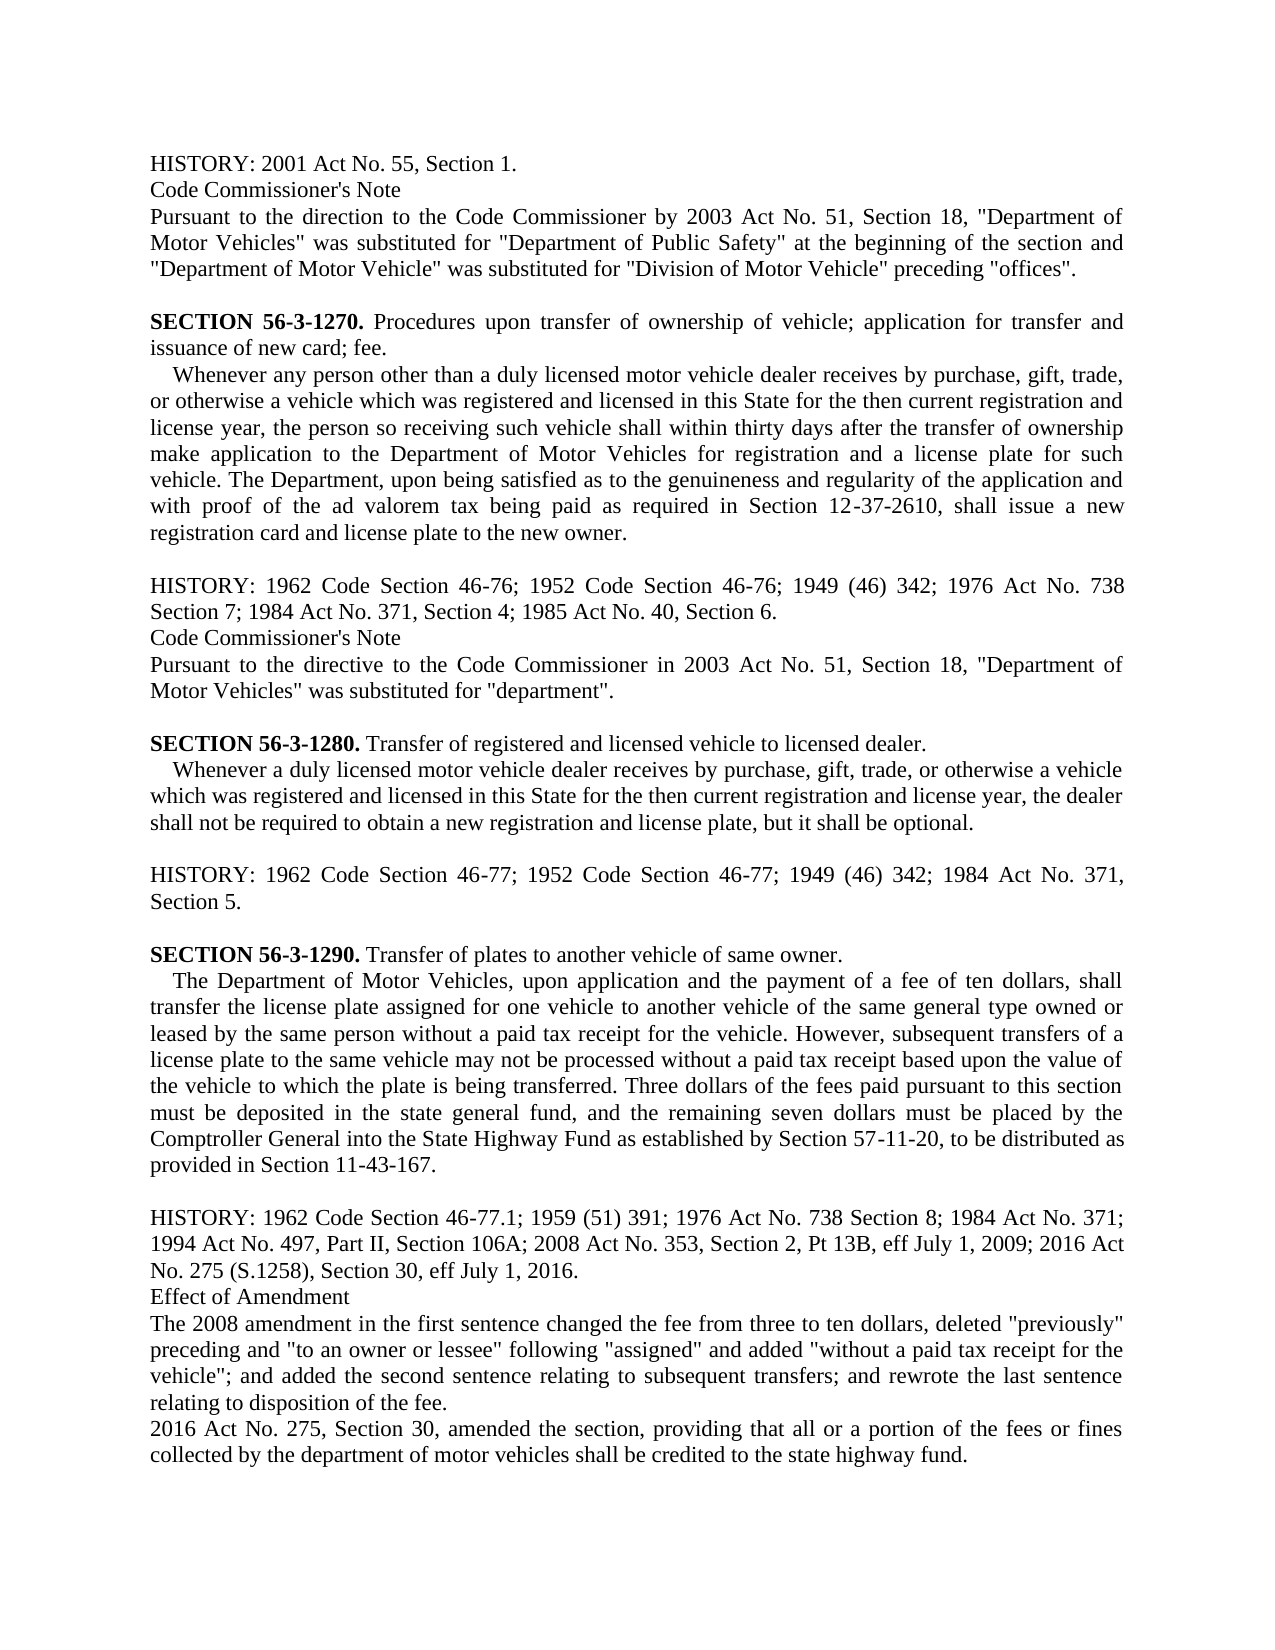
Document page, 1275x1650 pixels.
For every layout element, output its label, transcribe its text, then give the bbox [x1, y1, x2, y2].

text SECTION 56-3-1290. Transfer of plates to another vehicle of same owner. [150, 941, 1125, 967]
text Whenever a duly licensed motor vehicle dealer receives by purchase, gift, trade, or otherwise a vehicle which was registered and licensed in this State for the then current registration and license year, the dealer shall not be required to obtain a new registration and license plate, but it shall be optional. [150, 756, 1125, 835]
text HISTORY: 1962 Code Section 46-77.1; 1959 (51) 391; 1976 Act No. 738 Section 8; 1984 Act No. 371; 1994 Act No. 497, Part II, Section 106A; 2008 Act No. 353, Section 2, Pt 13B, eff July 1, 2009; 2016 Act No. 275 (S.1258), Section 30, eff July 1, 2016. [150, 1204, 1125, 1283]
text Code Commissioner's Note [150, 176, 1125, 203]
text Whenever any person other than a duly licensed motor vehicle dealer receives by purchase, gift, trade, or otherwise a vehicle which was registered and licensed in this State for the then current registration and license year, the person so receiving such vehicle shall within thirty days after the transfer of ownership make application to the Department of Motor Vehicles for registration and a license plate for such vehicle. The Department, upon being satisfied as to the genuineness and regularity of the application and with proof of the ad valorem tax being paid as required in Section 12-37-2610, shall issue a new registration card and license plate to the new owner. [150, 361, 1125, 545]
text HISTORY: 1962 Code Section 46-76; 1952 Code Section 46-76; 1949 (46) 342; 1976 Act No. 738 Section 7; 1984 Act No. 371, Section 4; 1985 Act No. 40, Section 6. [150, 572, 1125, 624]
text Effect of Amendment [150, 1283, 1125, 1309]
text SECTION 56-3-1270. Procedures upon transfer of ownership of vehicle; application for transfer and issuance of new card; fee. [150, 308, 1125, 361]
text HISTORY: 2001 Act No. 55, Section 1. [150, 150, 1125, 176]
text Pursuant to the direction to the Code Commissioner by 2003 Act No. 51, Section 18, "Department of Motor Vehicles" was substituted for "Department of Public Safety" at the beginning of the section and "Department of Motor Vehicle" was substituted for "Division of Motor Vehicle" preceding "offices". [150, 203, 1125, 282]
text The 2008 amendment in the first sentence changed the fee from three to ten dollars, deleted "previously" preceding and "to an owner or lessee" following "assigned" and added "without a paid tax receipt for the vehicle"; and added the second sentence relating to subsequent transfers; and rewrote the last sentence relating to disposition of the fee. [150, 1309, 1125, 1415]
text 2016 Act No. 275, Section 30, amended the section, providing that all or a portion of the fees or fines collected by the department of motor vehicles shall be credited to the state highway fund. [150, 1415, 1125, 1468]
text HISTORY: 1962 Code Section 46-77; 1952 Code Section 46-77; 1949 (46) 342; 1984 Act No. 371, Section 5. [150, 862, 1125, 914]
text SECTION 56-3-1280. Transfer of registered and licensed vehicle to licensed dealer. [150, 730, 1125, 756]
text The Department of Motor Vehicles, upon application and the payment of a fee of ten dollars, shall transfer the license plate assigned for one vehicle to another vehicle of the same general type owned or leased by the same person without a paid tax receipt for the vehicle. However, subsequent transfers of a license plate to the same vehicle may not be processed without a paid tax receipt based upon the value of the vehicle to which the plate is being transferred. Three dollars of the fees paid pursuant to this section must be deposited in the state general fund, and the remaining seven dollars must be placed by the Comptroller General into the State Highway Fund as established by Section 57-11-20, to be distributed as provided in Section 11-43-167. [150, 967, 1125, 1178]
text Pursuant to the directive to the Code Commissioner in 2003 Act No. 51, Section 18, "Department of Motor Vehicles" was substituted for "department". [150, 651, 1125, 703]
text Code Commissioner's Note [150, 624, 1125, 651]
